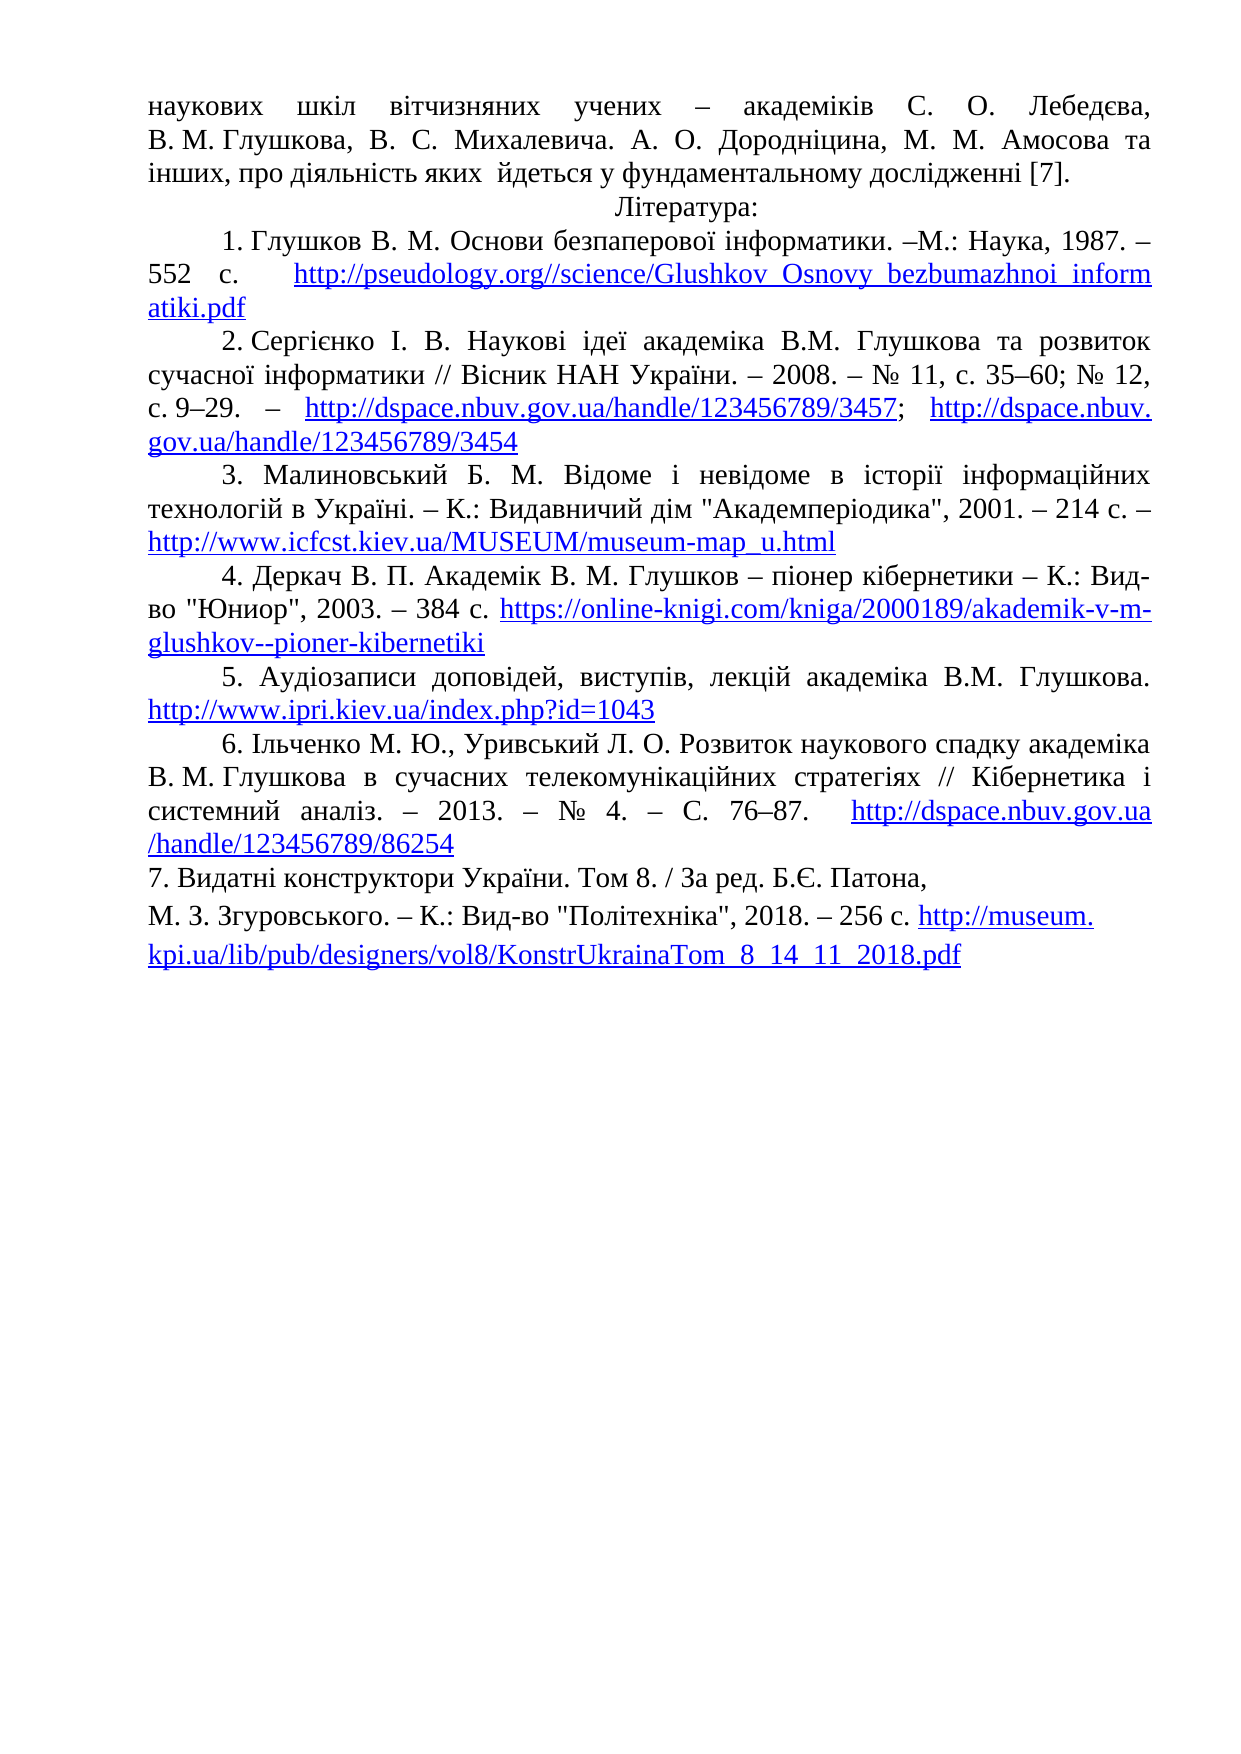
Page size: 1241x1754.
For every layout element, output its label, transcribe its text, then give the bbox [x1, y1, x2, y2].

text 7. Видатні конструктори України. Том 8. / За ред. Б.Є. Патона, М. З. Згуровського. – К.: Вид-во "Політехніка", 2018. – 256 с. http://museum. kpi.ua/lib/pub/designers/vol8/KonstrUkrainaTom_8_14_11_2018.pdf [148, 860, 1152, 971]
text 1. Глушков В. М. Основи безпаперової інформатики. –М.: Наука, 1987. – 552 с. http://pseudology.org//science/Glushkov_Osnovy_bezbumazhnoi_inform atiki.pdf [148, 223, 1152, 323]
text 4. Деркач В. П. Академік В. М. Глушков – піонер кібернетики – К.: Вид-во "Юниор", 2003. – 384 с. https://online-knigi.com/kniga/2000189/akademik-v-m-glushkov--pioner-kibernetiki [148, 558, 1152, 659]
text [148, 88, 1152, 189]
text Література: [148, 189, 1152, 223]
text 2. Сергієнко І. В. Наукові ідеї академіка В.М. Глушкова та розвиток сучасної інформатики // Вісник НАН України. – 2008. – № 11, с. 35–60; № 12, с. 9–29. – http://dspace.nbuv.gov.ua/handle/123456789/3457; http://dspace.nbuv. gov.ua/handle/123456789/3454 [148, 323, 1152, 457]
text 3. Малиновський Б. М. Відоме і невідоме в історії інформаційних технологій в Україні. – К.: Видавничий дім "Академперіодика", 2001. – 214 с. – http://www.icfcst.kiev.ua/MUSEUM/museum-map_u.html [148, 457, 1152, 558]
text 6. Ільченко М. Ю., Уривський Л. О. Розвиток наукового спадку академіка В. М. Глушкова в сучасних телекомунікаційних стратегіях // Кібернетика і системний аналіз. – 2013. – № 4. – С. 76–87. http://dspace.nbuv.gov.ua /handle/123456789/86254 [148, 726, 1152, 860]
text 5. Аудіозаписи доповідей, виступів, лекцій академіка В.М. Глушкова. http://www.ipri.kiev.ua/index.php?id=1043 [148, 659, 1152, 726]
